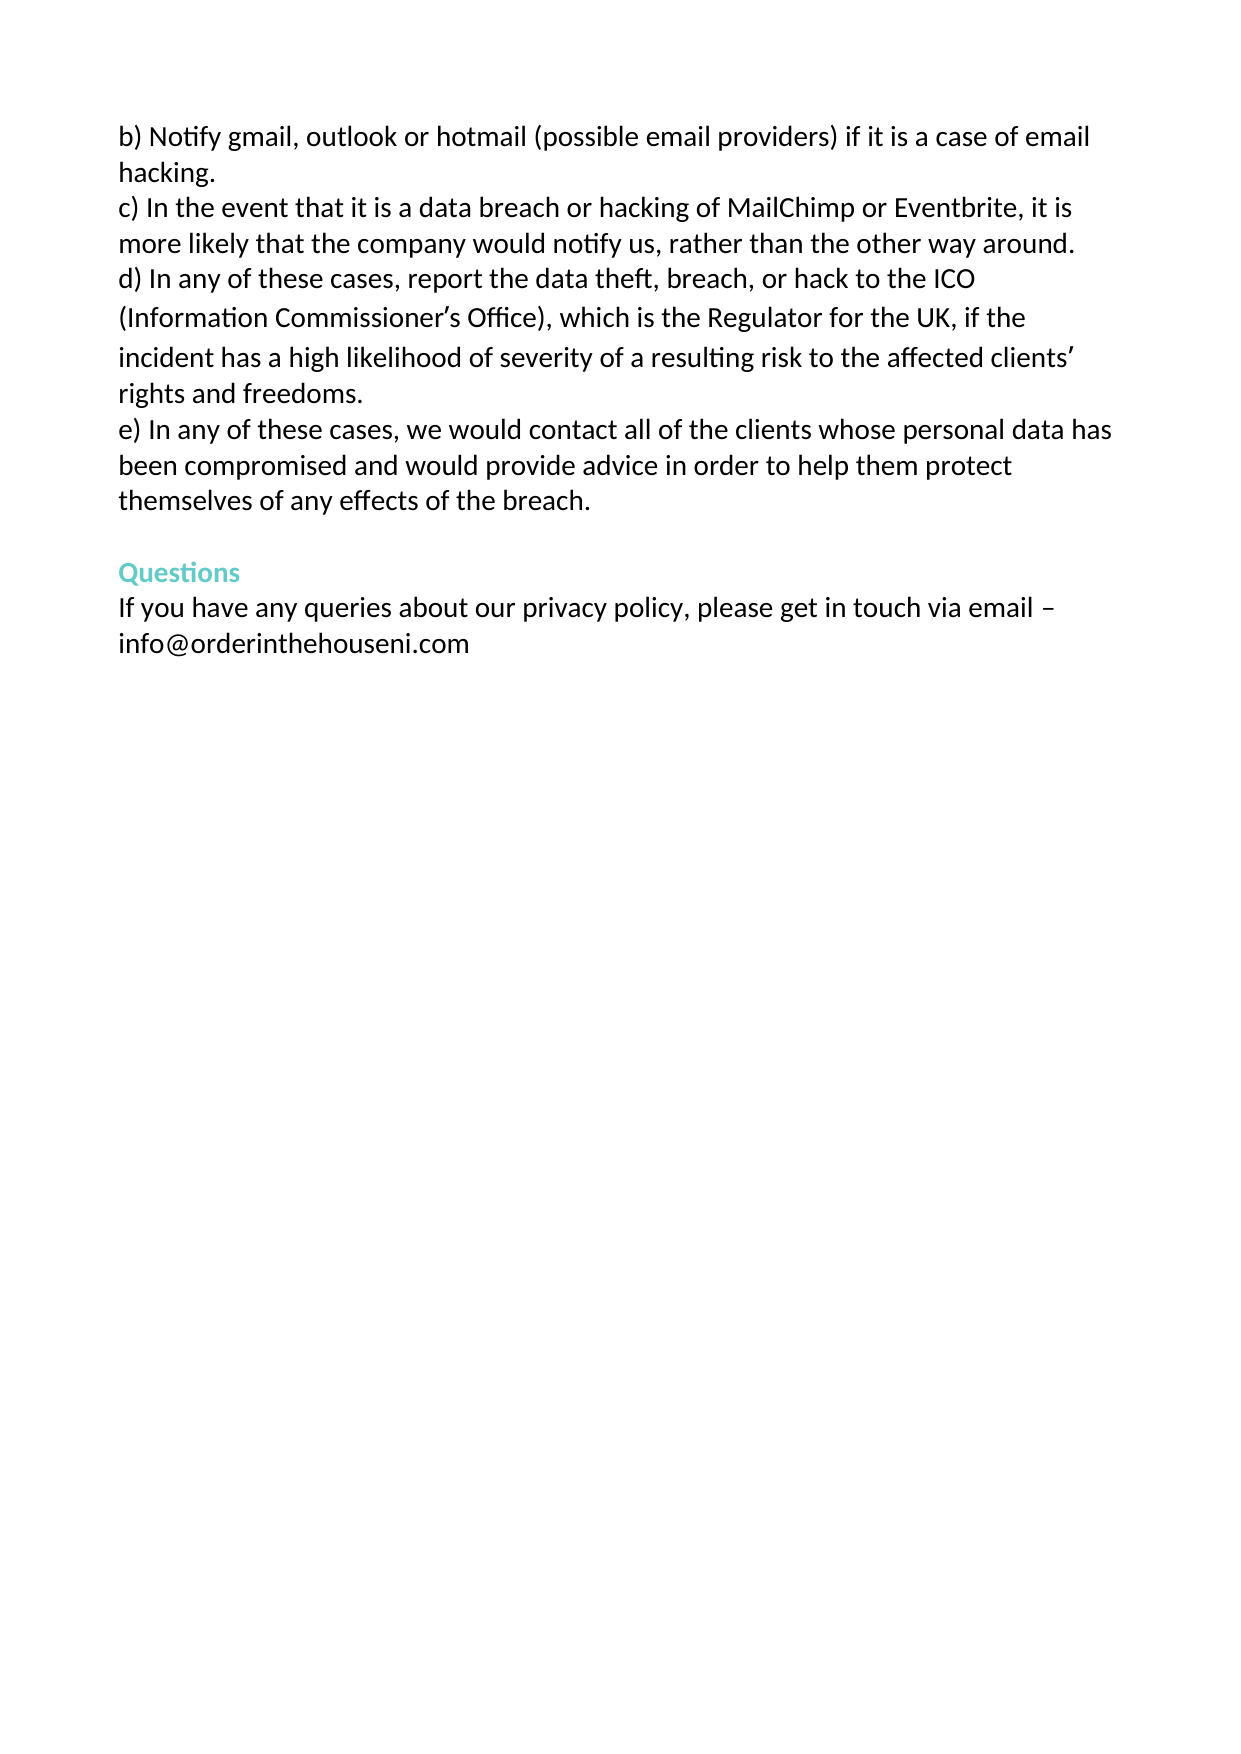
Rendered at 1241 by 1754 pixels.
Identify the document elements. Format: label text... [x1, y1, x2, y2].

text e) In any of these cases, we would contact all of the clients whose personal data has been compromised and would provide advice in order to help them protect themselves of any effects of the breach. [118, 411, 1122, 518]
text Questions [118, 554, 1122, 589]
text d) In any of these cases, report the data theft, breach, or hack to the ICO (Information Commissioner’s Office), which is the Regulator for the UK, if the incident has a high likelihood of severity of a resulting risk to the affected clients’ rights and freedoms. [118, 261, 1122, 411]
text c) In the event that it is a data breach or hacking of MailChimp or Eventbrite, it is more likely that the company would notify us, rather than the other way around. [118, 189, 1122, 261]
text b) Notify gmail, outlook or hotmail (possible email providers) if it is a case of email hacking. [118, 118, 1122, 189]
text If you have any queries about our privacy policy, please get in touch via email – info@orderinthehouseni.com [118, 589, 1122, 661]
